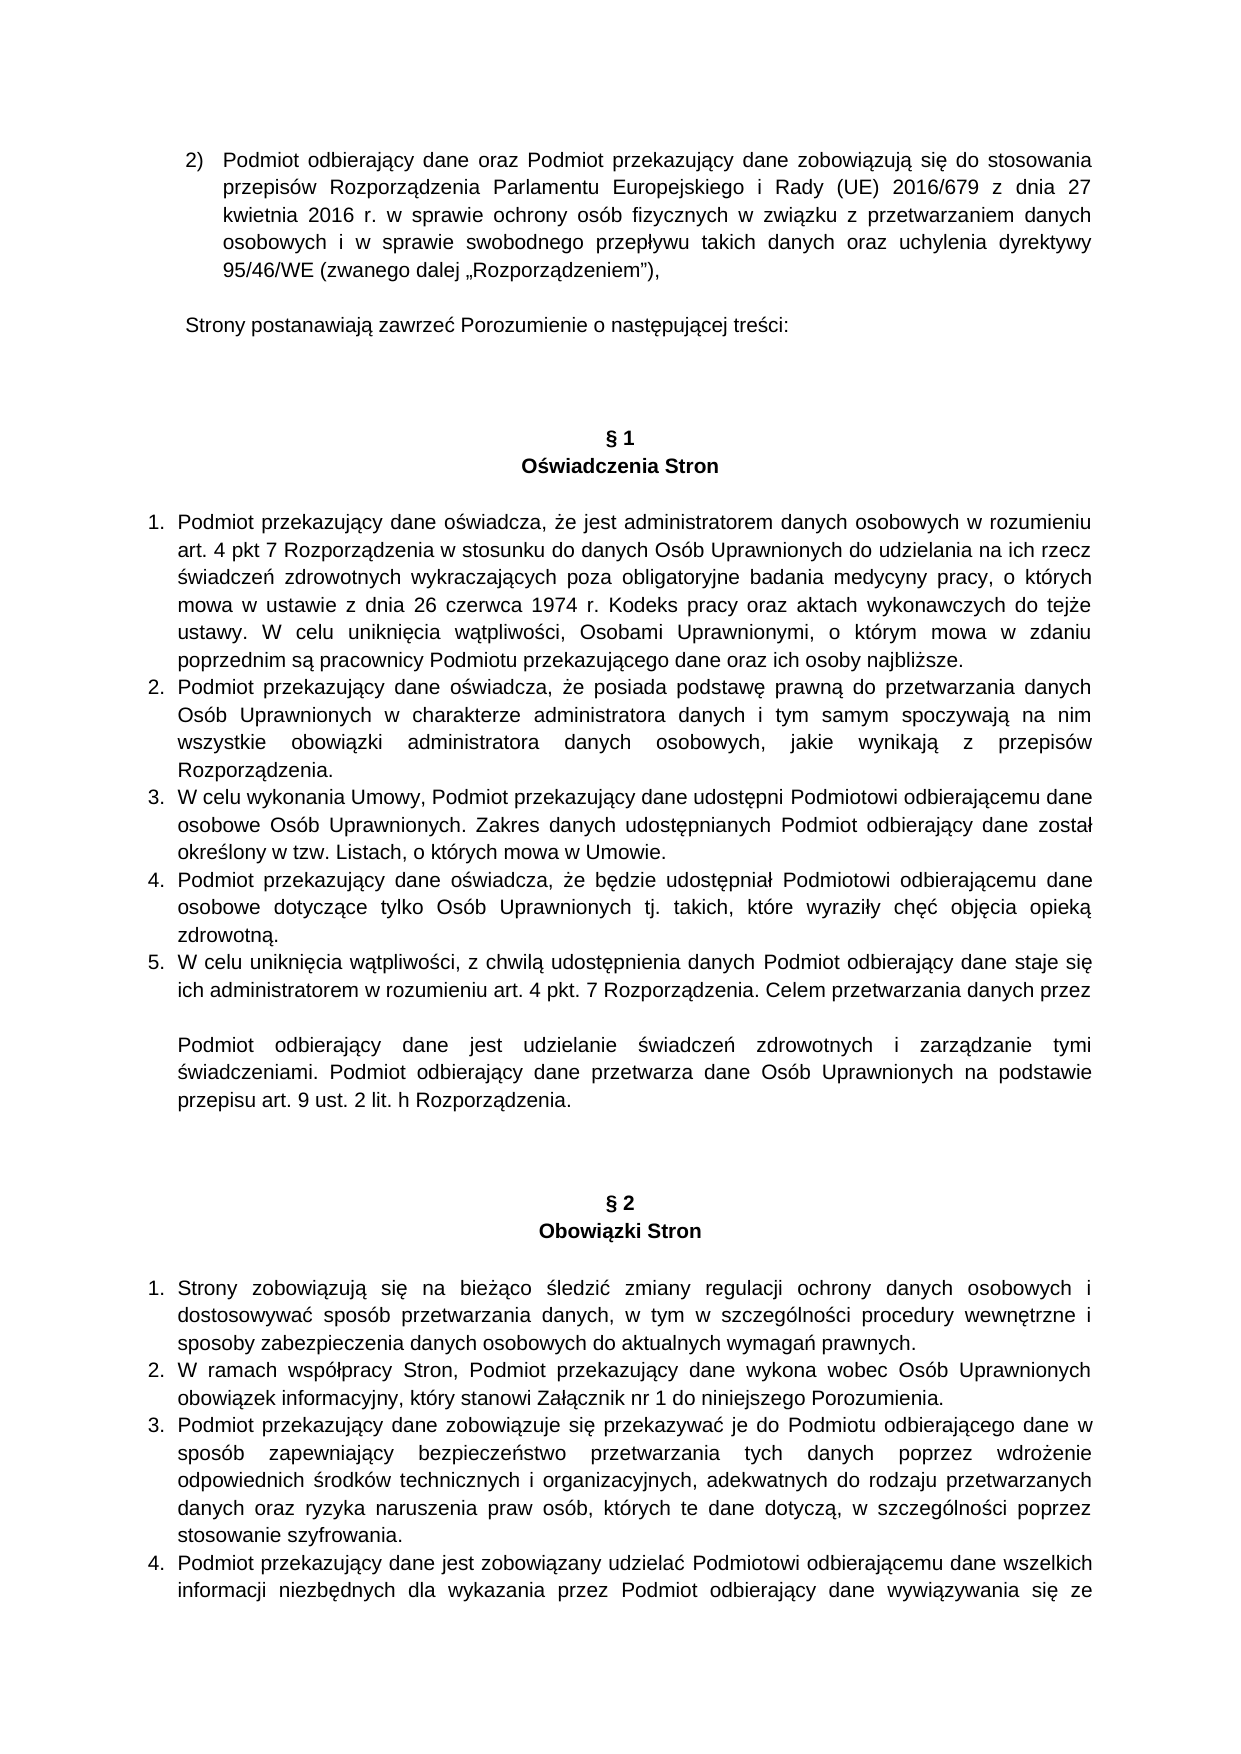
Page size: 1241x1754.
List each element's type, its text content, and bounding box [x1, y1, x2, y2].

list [148, 1550, 1093, 1602]
text Strony postanawiają zawrzeć Porozumienie o następującej treści: [185, 313, 1093, 337]
text Obowiązki Stron [148, 1219, 1093, 1243]
list Podmiot przekazujący dane oświadcza, że posiada podstawę prawną do przetwarzania danych Osób Uprawnionych w charakterze administratora danych i tym samym spoczywają na nim wszystkie obowiązki administratora danych osobowych, jakie wynikają z przepisów Rozporządzenia. [148, 675, 1093, 782]
text § 1 [148, 426, 1093, 450]
text Oświadczenia Stron [148, 453, 1093, 477]
text § 2 [148, 1191, 1093, 1215]
list W ramach współpracy Stron, Podmiot przekazujący dane wykona wobec Osób Uprawnionych obowiązek informacyjny, który stanowi Załącznik nr 1 do niniejszego Porozumienia. [148, 1358, 1093, 1409]
list W celu uniknięcia wątpliwości, z chwilą udostępnienia danych Podmiot odbierający dane staje się ich administratorem w rozumieniu art. 4 pkt. 7 Rozporządzenia. Celem przetwarzania danych przez Podmiot odbierający dane jest udzielanie świadczeń zdrowotnych i zarządzanie tymi świadczeniami. Podmiot odbierający dane przetwarza dane Osób Uprawnionych na podstawie przepisu art. 9 ust. 2 lit. h Rozporządzenia. [148, 950, 1093, 1112]
list Podmiot przekazujący dane oświadcza, że jest administratorem danych osobowych w rozumieniu art. 4 pkt 7 Rozporządzenia w stosunku do danych Osób Uprawnionych do udzielania na ich rzecz świadczeń zdrowotnych wykraczających poza obligatoryjne badania medycyny pracy, o których mowa w ustawie z dnia 26 czerwca 1974 r. Kodeks pracy oraz aktach wykonawczych do tejże ustawy. W celu uniknięcia wątpliwości, Osobami Uprawnionymi, o którym mowa w zdaniu poprzednim są pracownicy Podmiotu przekazującego dane oraz ich osoby najbliższe. [148, 510, 1093, 672]
list Podmiot przekazujący dane oświadcza, że będzie udostępniał Podmiotowi odbierającemu dane osobowe dotyczące tylko Osób Uprawnionych tj. takich, które wyraziły chęć objęcia opieką zdrowotną. [148, 868, 1093, 947]
list Strony zobowiązują się na bieżąco śledzić zmiany regulacji ochrony danych osobowych i dostosowywać sposób przetwarzania danych, w tym w szczególności procedury wewnętrzne i sposoby zabezpieczenia danych osobowych do aktualnych wymagań prawnych. [148, 1275, 1093, 1354]
list W celu wykonania Umowy, Podmiot przekazujący dane udostępni Podmiotowi odbierającemu dane osobowe Osób Uprawnionych. Zakres danych udostępnianych Podmiot odbierający dane został określony w tzw. Listach, o których mowa w Umowie. [148, 785, 1093, 864]
list Podmiot odbierający dane oraz Podmiot przekazujący dane zobowiązują się do stosowania przepisów Rozporządzenia Parlamentu Europejskiego i Rady (UE) 2016/679 z dnia 27 kwietnia 2016 r. w sprawie ochrony osób fizycznych w związku z przetwarzaniem danych osobowych i w sprawie swobodnego przepływu takich danych oraz uchylenia dyrektywy 95/46/WE (zwanego dalej „Rozporządzeniem”), [185, 148, 1093, 282]
list Podmiot przekazujący dane zobowiązuje się przekazywać je do Podmiotu odbierającego dane w sposób zapewniający bezpieczeństwo przetwarzania tych danych poprzez wdrożenie odpowiednich środków technicznych i organizacyjnych, adekwatnych do rodzaju przetwarzanych danych oraz ryzyka naruszenia praw osób, których te dane dotyczą, w szczególności poprzez stosowanie szyfrowania. [148, 1413, 1093, 1547]
